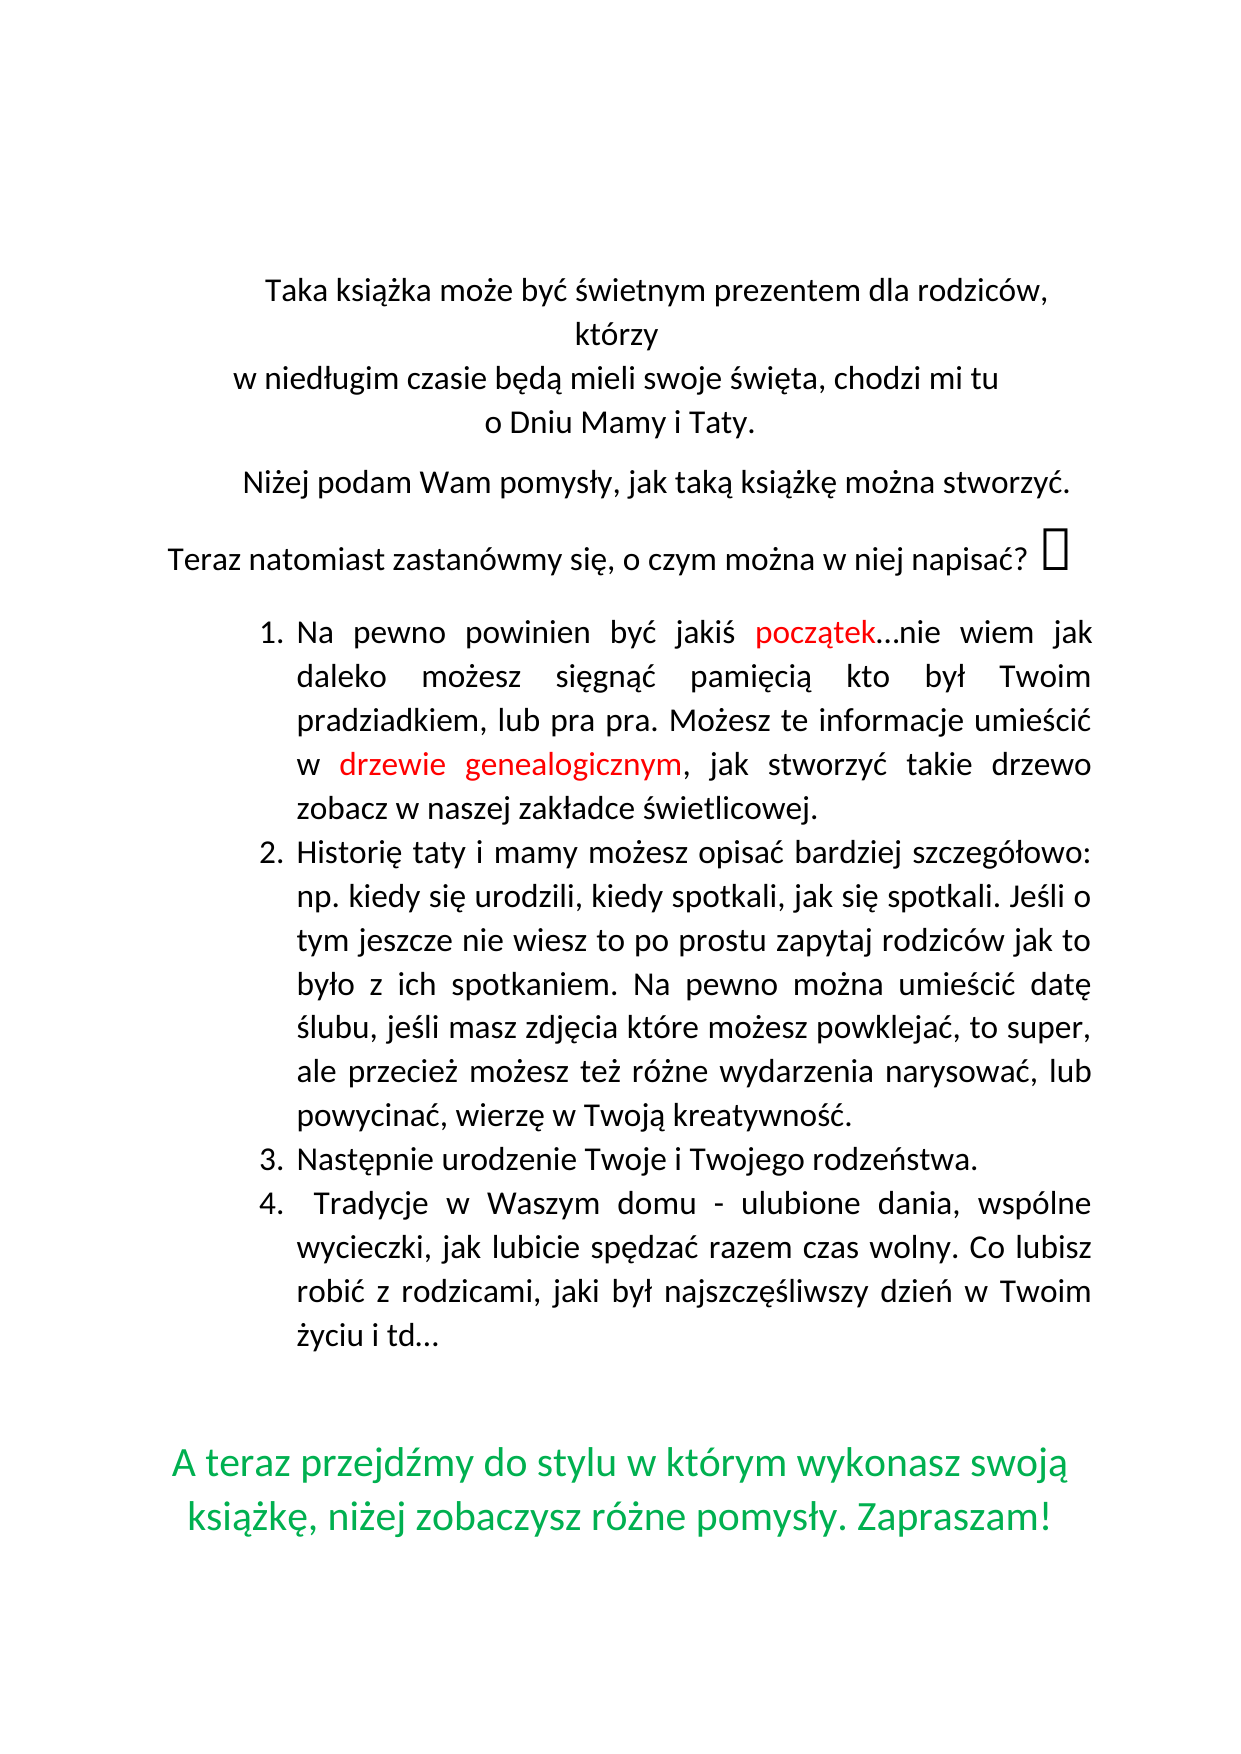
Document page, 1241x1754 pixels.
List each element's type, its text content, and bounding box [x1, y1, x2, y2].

list Na pewno powinien być jakiś początek…nie wiem jak daleko możesz sięgnąć pamięcią kto był Twoim pradziadkiem, lub pra pra. Możesz te informacje umieścić w drzewie genealogicznym, jak stworzyć takie drzewo zobacz w naszej zakładce świetlicowej. [259, 611, 1093, 827]
text Niżej podam Wam pomysły, jak taką książkę można stworzyć. Teraz natomiast zastanówmy się, o czym można w niej napisać? 🤔 [148, 461, 1093, 588]
list Historię taty i mamy możesz opisać bardziej szczegółowo: np. kiedy się urodzili, kiedy spotkali, jak się spotkali. Jeśli o tym jeszcze nie wiesz to po prostu zapytaj rodziców jak to było z ich spotkaniem. Na pewno można umieścić datę ślubu, jeśli masz zdjęcia które możesz powklejać, to super, ale przecież możesz też różne wydarzenia narysować, lub powycinać, wierzę w Twoją kreatywność. [259, 831, 1093, 1135]
text Taka książka może być świetnym prezentem dla rodziców, którzy w niedługim czasie będą mieli swoje święta, chodzi mi tu o Dniu Mamy i Taty. [148, 269, 1093, 441]
text A teraz przejdźmy do stylu w którym wykonasz swoją książkę, niżej zobaczysz różne pomysły. Zapraszam! [148, 1436, 1093, 1541]
list Następnie urodzenie Twoje i Twojego rodzeństwa. [259, 1138, 1093, 1179]
list Tradycje w Waszym domu - ulubione dania, wspólne wycieczki, jak lubicie spędzać razem czas wolny. Co lubisz robić z rodzicami, jaki był najszczęśliwszy dzień w Twoim życiu i td… [259, 1182, 1093, 1355]
